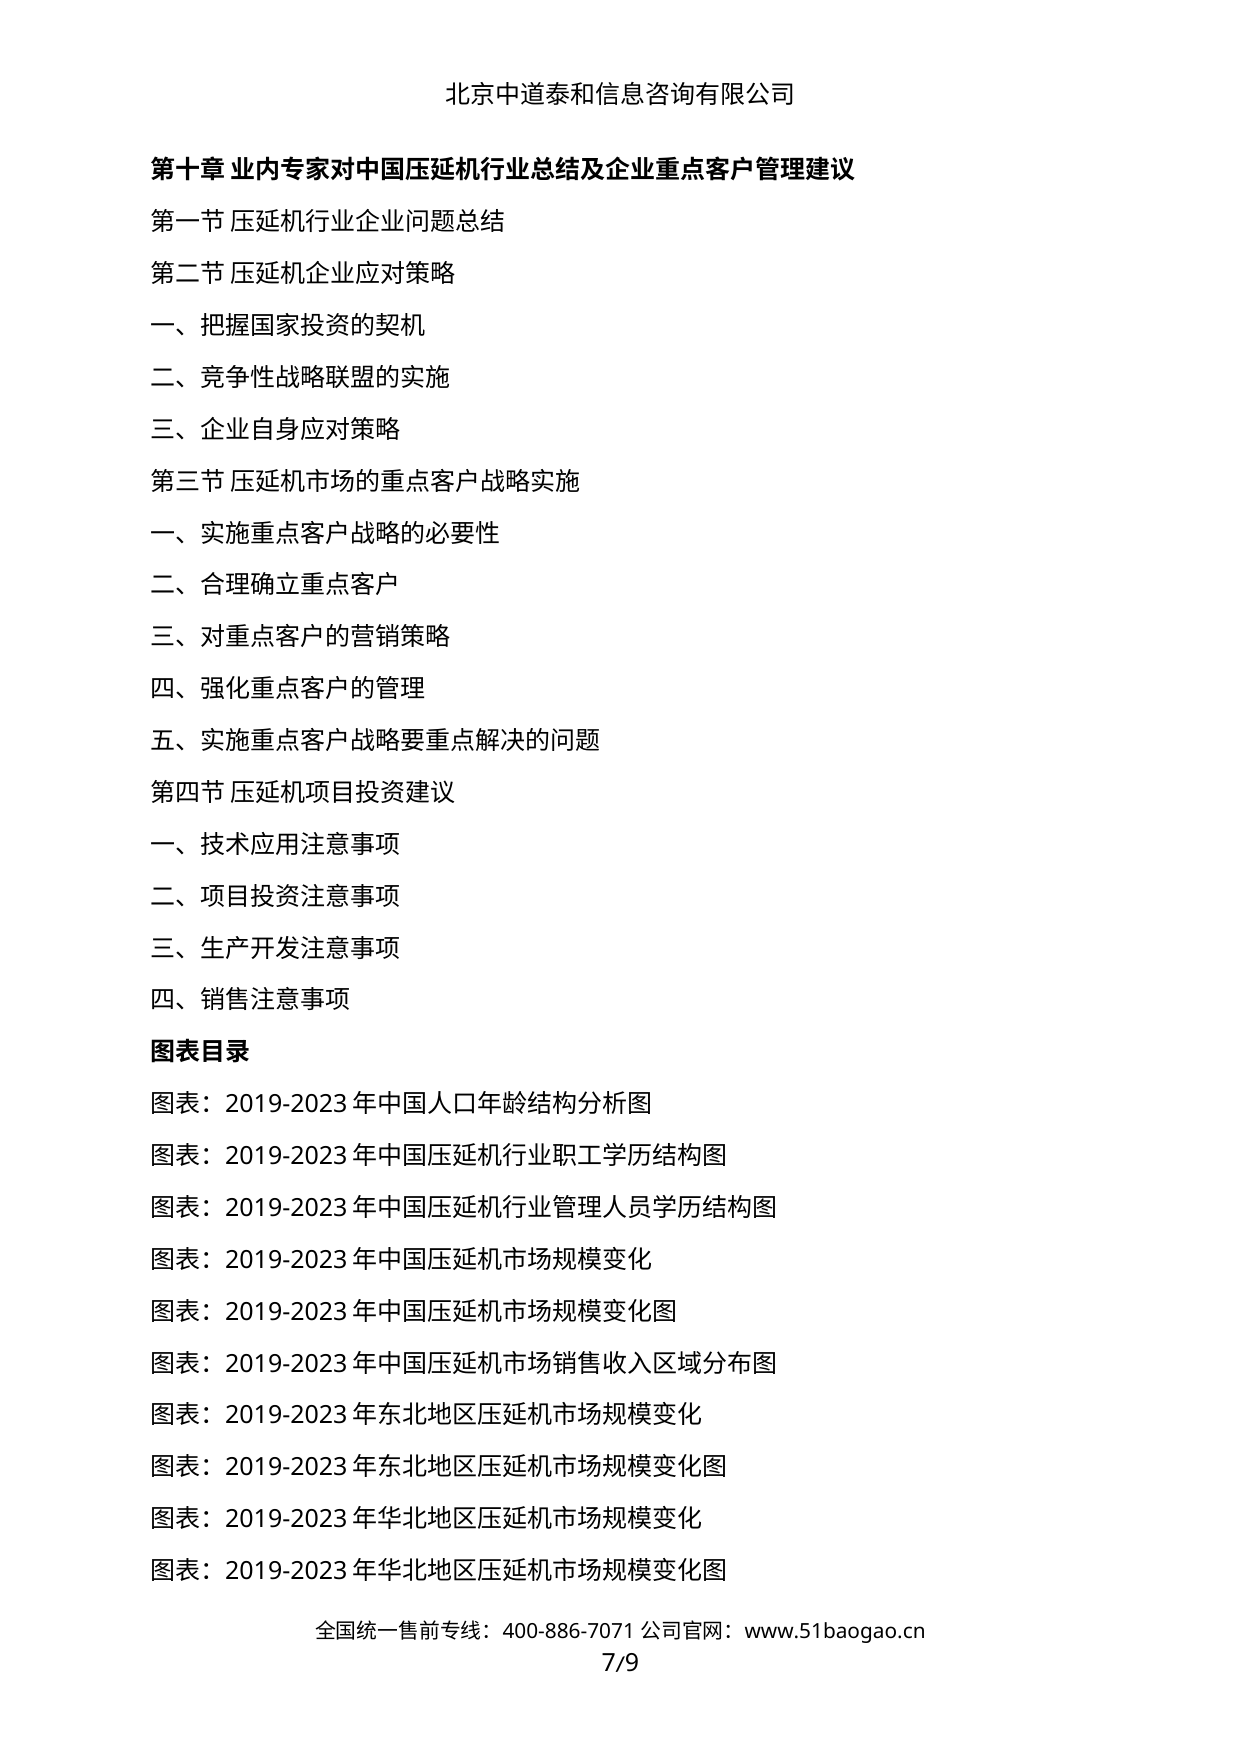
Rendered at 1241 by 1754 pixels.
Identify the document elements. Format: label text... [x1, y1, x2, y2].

text 二、项目投资注意事项 [150, 876, 1090, 912]
text 图表：2019-2023年中国压延机市场规模变化图 [150, 1291, 1090, 1327]
text 图表：2019-2023年中国压延机行业管理人员学历结构图 [150, 1187, 1090, 1224]
text 图表：2019-2023年华北地区压延机市场规模变化图 [150, 1551, 1090, 1587]
text 三、对重点客户的营销策略 [150, 617, 1090, 653]
text 五、实施重点客户战略要重点解决的问题 [150, 721, 1090, 757]
text 一、实施重点客户战略的必要性 [150, 513, 1090, 549]
text 第十章 业内专家对中国压延机行业总结及企业重点客户管理建议 [150, 150, 1090, 186]
text 四、强化重点客户的管理 [150, 669, 1090, 705]
text 二、合理确立重点客户 [150, 565, 1090, 601]
text 图表：2019-2023年中国压延机市场规模变化 [150, 1239, 1090, 1276]
text 二、竞争性战略联盟的实施 [150, 357, 1090, 394]
text 四、销售注意事项 [150, 980, 1090, 1016]
text 三、企业自身应对策略 [150, 409, 1090, 446]
text 图表：2019-2023年中国人口年龄结构分析图 [150, 1084, 1090, 1120]
text 图表：2019-2023年东北地区压延机市场规模变化图 [150, 1447, 1090, 1483]
text 一、技术应用注意事项 [150, 824, 1090, 861]
text 第四节 压延机项目投资建议 [150, 772, 1090, 809]
text 图表：2019-2023年中国压延机行业职工学历结构图 [150, 1136, 1090, 1172]
text 图表：2019-2023年东北地区压延机市场规模变化 [150, 1395, 1090, 1431]
text 图表：2019-2023年中国压延机市场销售收入区域分布图 [150, 1343, 1090, 1379]
text 第一节 压延机行业企业问题总结 [150, 202, 1090, 238]
text 第三节 压延机市场的重点客户战略实施 [150, 461, 1090, 497]
text 一、把握国家投资的契机 [150, 306, 1090, 342]
text 第二节 压延机企业应对策略 [150, 254, 1090, 290]
text 图表目录 [150, 1032, 1090, 1068]
text 三、生产开发注意事项 [150, 928, 1090, 964]
text 图表：2019-2023年华北地区压延机市场规模变化 [150, 1499, 1090, 1535]
